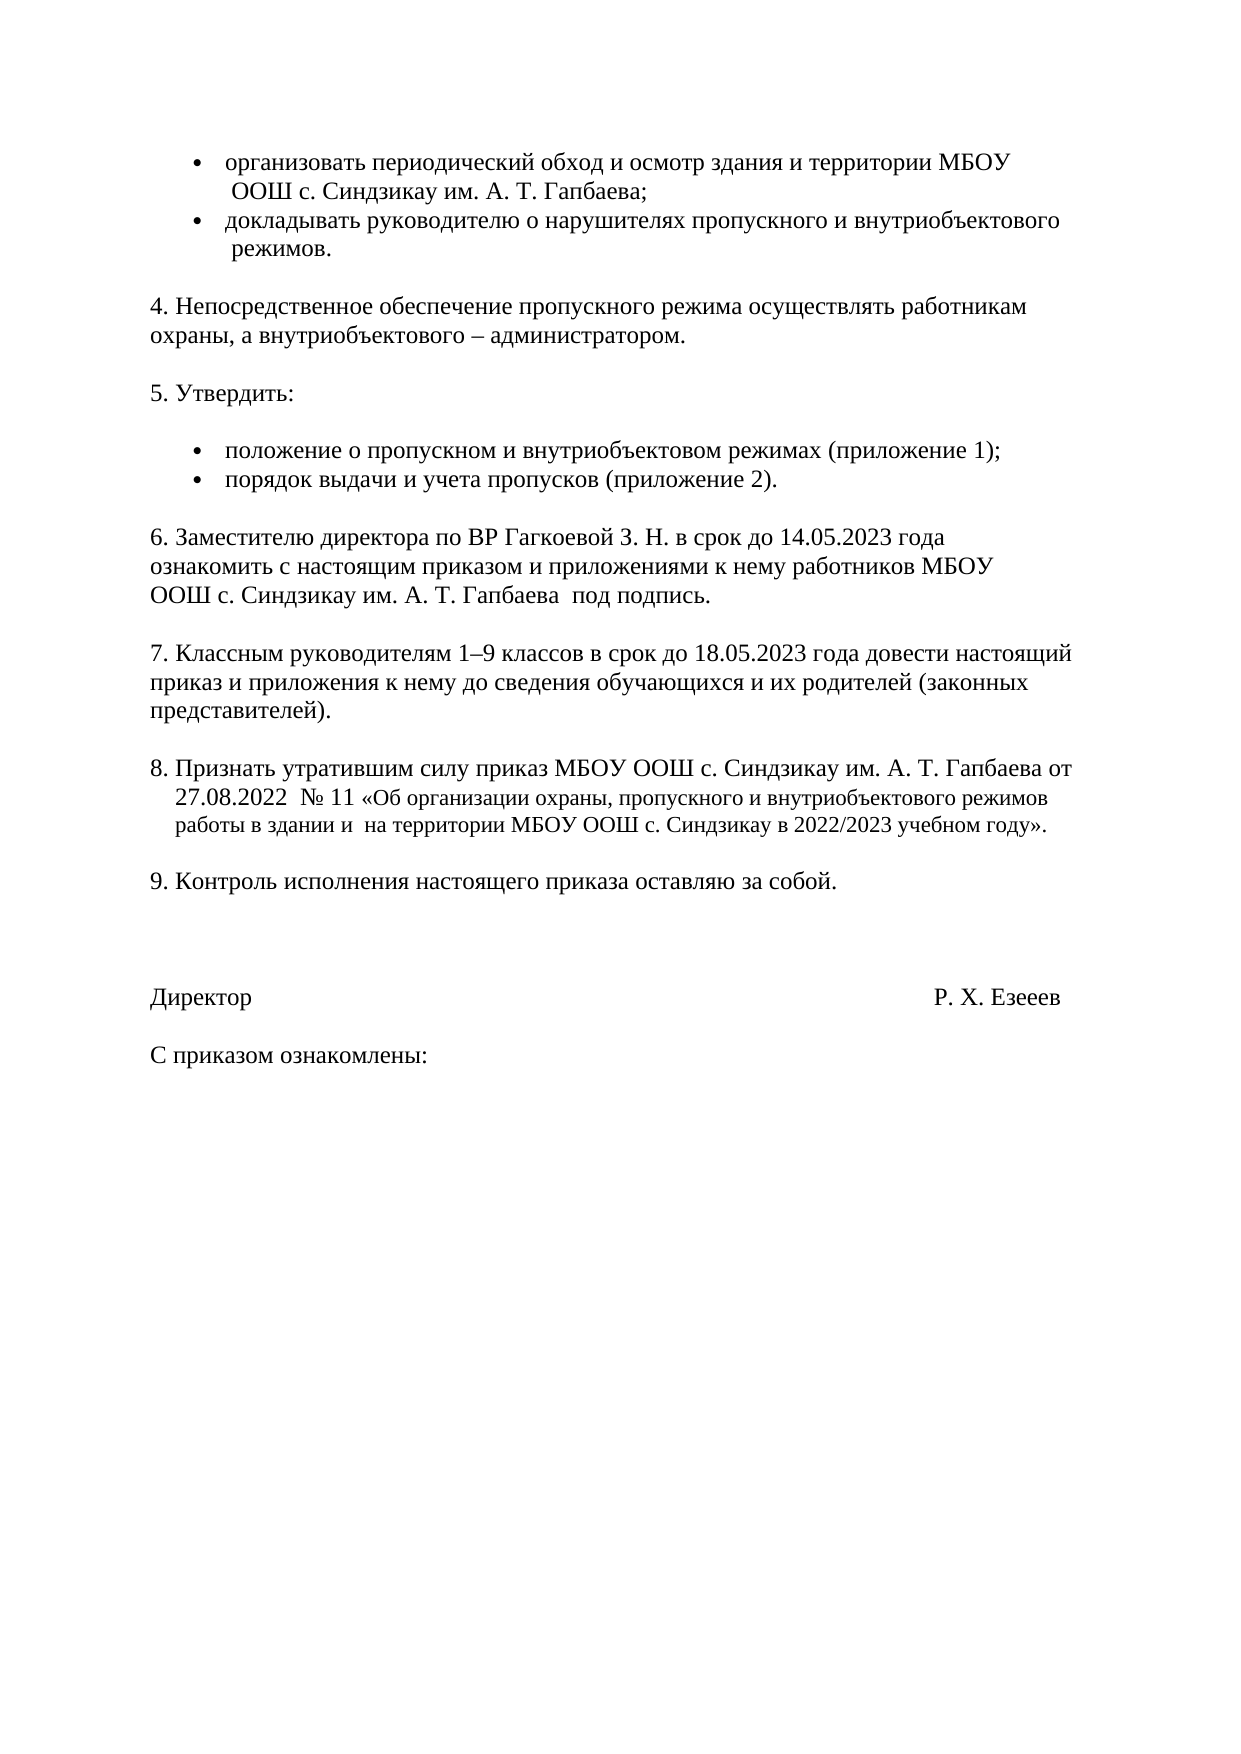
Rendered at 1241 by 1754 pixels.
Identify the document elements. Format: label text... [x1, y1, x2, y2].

list организовать периодический обход и осмотр здания и территории МБОУ ООШ с. Синдзикау им. А. Т. Гапбаева; [194, 147, 1011, 205]
list Непосредственное обеспечение пропускного режима осуществлять работникам охраны, а внутриобъектового – администратором. [150, 291, 1027, 348]
list Классным руководителям 1–9 классов в срок до 18.05.2023 года довести настоящий приказ и приложения к нему до сведения обучающихся и их родителей (законных представителей). [150, 638, 1085, 724]
list порядок выдачи и учета пропусков (приложение 2). [194, 464, 1096, 493]
text Директор Р. Х. Езееев [150, 982, 1096, 1011]
list докладывать руководителю о нарушителях пропускного и внутриобъектового режимов. [194, 205, 1061, 262]
list Утвердить: [150, 378, 1096, 407]
list Заместителю директора по ВР Гагкоевой З. Н. в срок до 14.05.2023 года ознакомить с настоящим приказом и приложениями к нему работников МБОУ ООШ с. Синдзикау им. А. Т. Гапбаева под подпись. [150, 522, 1061, 609]
text С приказом ознакомлены: [150, 1040, 1096, 1069]
list Признать утратившим силу приказ МБОУ ООШ с. Синдзикау им. А. Т. Гапбаева от 27.08.2022 № 11 «Об организации охраны, пропускного и внутриобъектового режимов работы в здании и на территории МБОУ ООШ с. Синдзикау в 2022/2023 учебном году». [150, 753, 1096, 837]
list Контроль исполнения настоящего приказа оставляю за собой. [150, 866, 1096, 895]
list положение о пропускном и внутриобъектовом режимах (приложение 1); [194, 436, 1096, 464]
